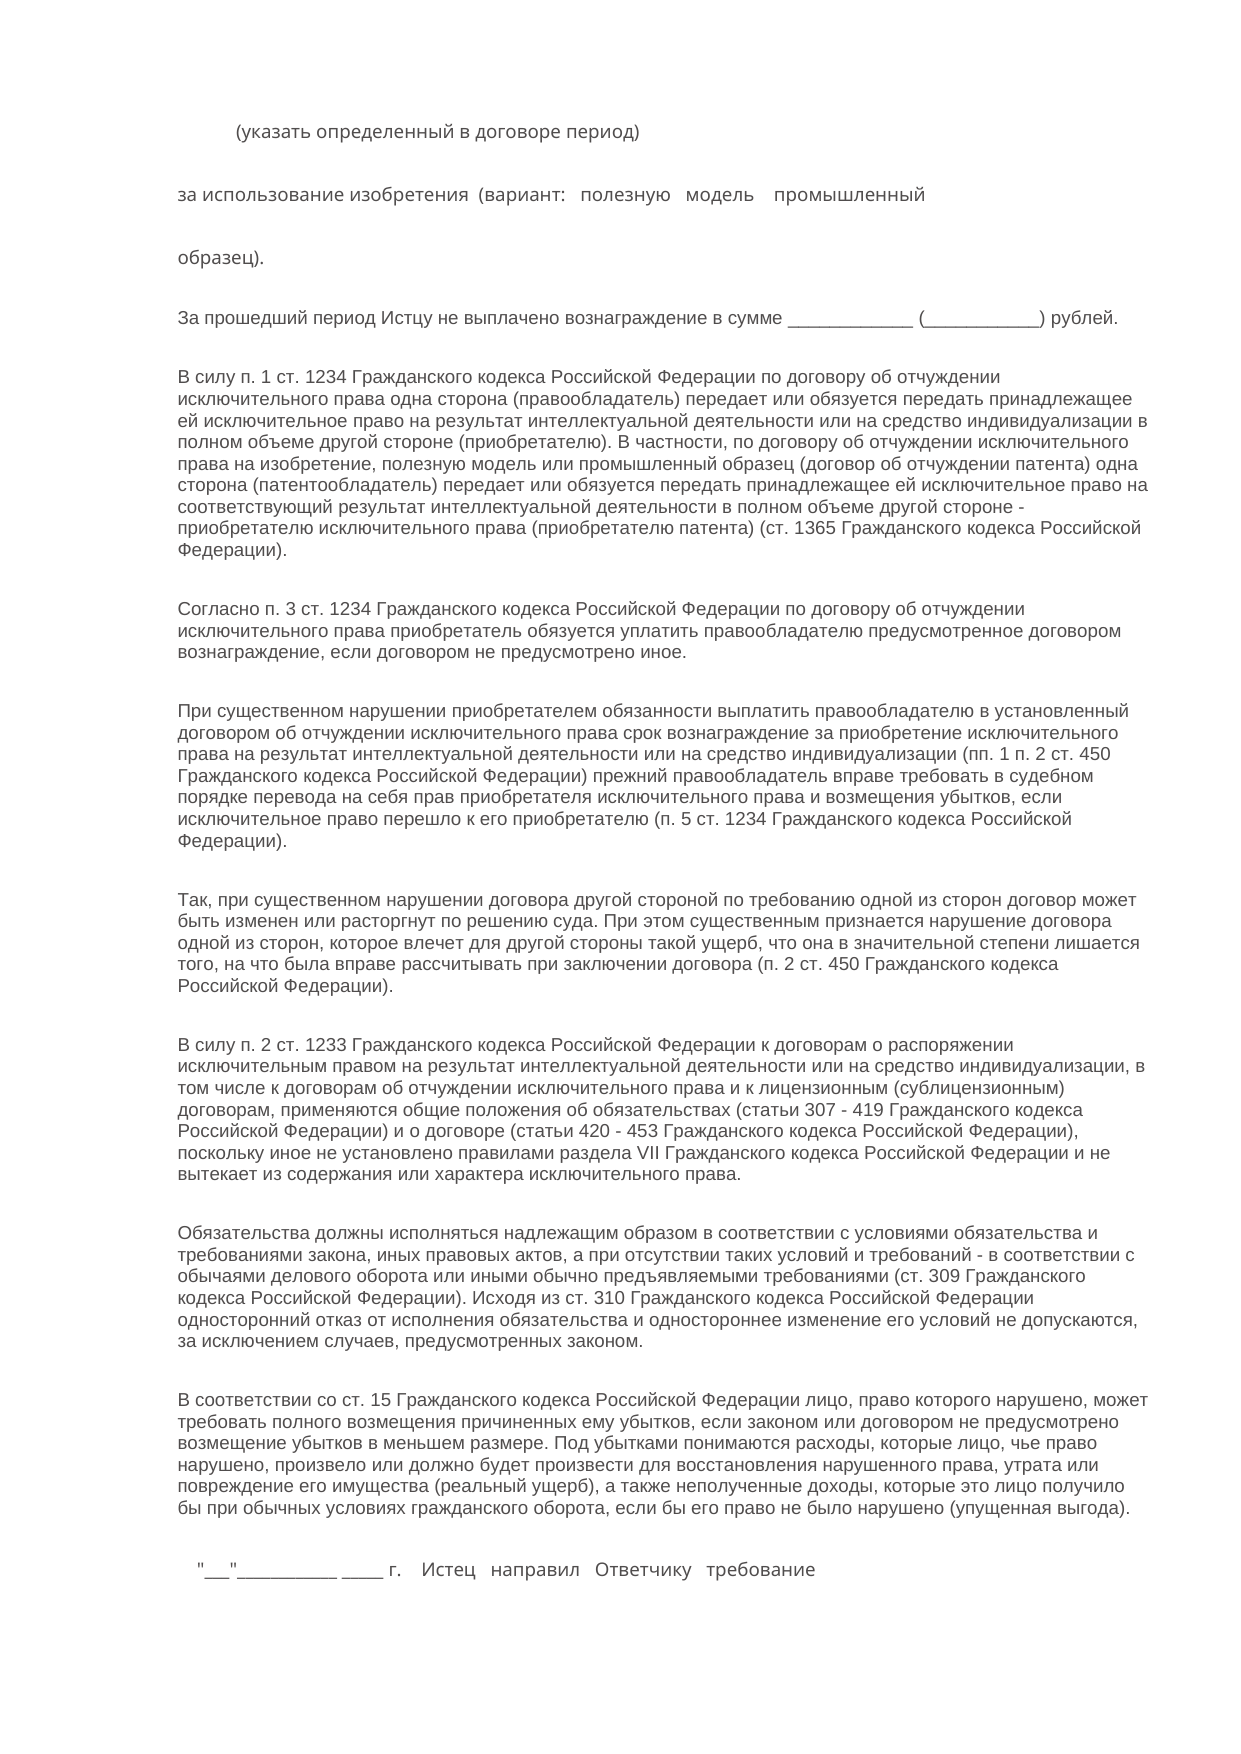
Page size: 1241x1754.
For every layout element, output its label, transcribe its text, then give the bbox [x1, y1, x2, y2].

text В силу п. 2 ст. 1233 Гражданского кодекса Российской Федерации к договорам о распоряжении исключительным правом на результат интеллектуальной деятельности или на средство индивидуализации, в том числе к договорам об отчуждении исключительного права и к лицензионным (сублицензионным) договорам, применяются общие положения об обязательствах (статьи 307 - 419 Гражданского кодекса Российской Федерации) и о договоре (статьи 420 - 453 Гражданского кодекса Российской Федерации), поскольку иное не установлено правилами раздела VII Гражданского кодекса Российской Федерации и не вытекает из содержания или характера исключительного права. [177, 1034, 1152, 1185]
text Так, при существенном нарушении договора другой стороной по требованию одной из сторон договор может быть изменен или расторгнут по решению суда. При этом существенным признается нарушение договора одной из сторон, которое влечет для другой стороны такой ущерб, что она в значительной степени лишается того, на что была вправе рассчитывать при заключении договора (п. 2 ст. 450 Гражданского кодекса Российской Федерации). [177, 888, 1152, 996]
text Обязательства должны исполняться надлежащим образом в соответствии с условиями обязательства и требованиями закона, иных правовых актов, а при отсутствии таких условий и требований - в соответствии с обычаями делового оборота или иными обычно предъявляемыми требованиями (ст. 309 Гражданского кодекса Российской Федерации). Исходя из ст. 310 Гражданского кодекса Российской Федерации односторонний отказ от исполнения обязательства и одностороннее изменение его условий не допускаются, за исключением случаев, предусмотренных законом. [177, 1222, 1152, 1352]
text (указать определенный в договоре период) [177, 118, 1152, 144]
text образец). [177, 244, 1152, 270]
text "___"____________ _____ г. Истец направил Ответчику требование [177, 1556, 1152, 1581]
text За прошедший период Истцу не выплачено вознаграждение в сумме ____________ (___________) рублей. [177, 307, 1152, 329]
text При существенном нарушении приобретателем обязанности выплатить правообладателю в установленный договором об отчуждении исключительного права срок вознаграждение за приобретение исключительного права на результат интеллектуальной деятельности или на средство индивидуализации (пп. 1 п. 2 ст. 450 Гражданского кодекса Российской Федерации) прежний правообладатель вправе требовать в судебном порядке перевода на себя прав приобретателя исключительного права и возмещения убытков, если исключительное право перешло к его приобретателю (п. 5 ст. 1234 Гражданского кодекса Российской Федерации). [177, 700, 1152, 851]
text за использование изобретения (вариант: полезную модель промышленный [177, 181, 1152, 207]
text В соответствии со ст. 15 Гражданского кодекса Российской Федерации лицо, право которого нарушено, может требовать полного возмещения причиненных ему убытков, если законом или договором не предусмотрено возмещение убытков в меньшем размере. Под убытками понимаются расходы, которые лицо, чье право нарушено, произвело или должно будет произвести для восстановления нарушенного права, утрата или повреждение его имущества (реальный ущерб), а также неполученные доходы, которые это лицо получило бы при обычных условиях гражданского оборота, если бы его право не было нарушено (упущенная выгода). [177, 1389, 1152, 1518]
text Согласно п. 3 ст. 1234 Гражданского кодекса Российской Федерации по договору об отчуждении исключительного права приобретатель обязуется уплатить правообладателю предусмотренное договором вознаграждение, если договором не предусмотрено иное. [177, 598, 1152, 662]
text В силу п. 1 ст. 1234 Гражданского кодекса Российской Федерации по договору об отчуждении исключительного права одна сторона (правообладатель) передает или обязуется передать принадлежащее ей исключительное право на результат интеллектуальной деятельности или на средство индивидуализации в полном объеме другой стороне (приобретателю). В частности, по договору об отчуждении исключительного права на изобретение, полезную модель или промышленный образец (договор об отчуждении патента) одна сторона (патентообладатель) передает или обязуется передать принадлежащее ей исключительное право на соответствующий результат интеллектуальной деятельности в полном объеме другой стороне - приобретателю исключительного права (приобретателю патента) (ст. 1365 Гражданского кодекса Российской Федерации). [177, 366, 1152, 560]
